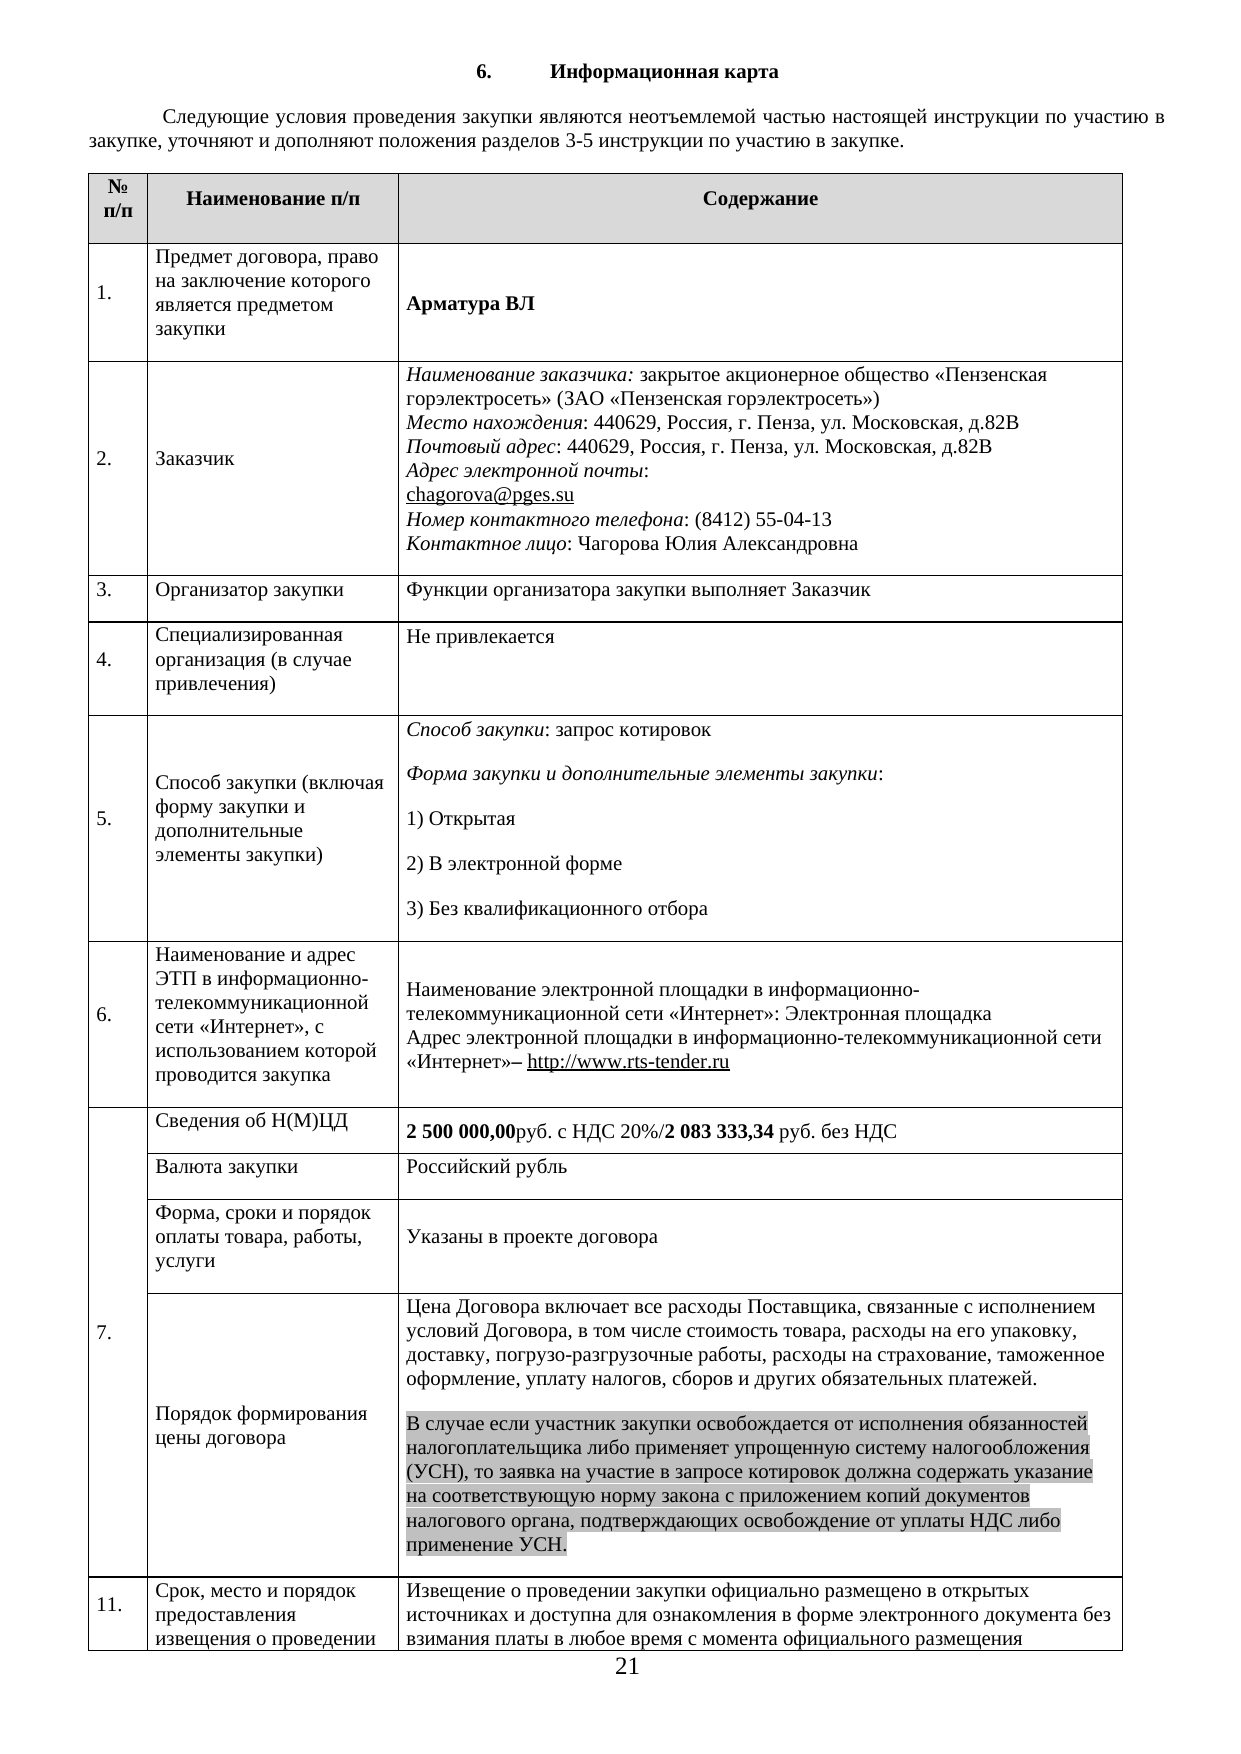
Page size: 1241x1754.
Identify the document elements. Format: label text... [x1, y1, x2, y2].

table_cell Способ закупки: запрос котировок Форма закупки и дополнительные элементы закупки: 1) Открытая 2) В электронной форме 3) Без квалификационного отбора [399, 716, 1122, 941]
table_cell [89, 576, 147, 621]
text Информационная карта [89, 59, 1166, 83]
table_cell Валюта закупки [148, 1154, 398, 1199]
table_cell Наименование заказчика: закрытое акционерное общество «Пензенская горэлектросеть» (ЗАО «Пензенская горэлектросеть») Место нахождения: 440629, Россия, г. Пенза, ул. Московская, д.82В Почтовый адрес: 440629, Россия, г. Пенза, ул. Московская, д.82В Адрес электронной почты: chagorova@pges.su Номер контактного телефона: (8412) 55-04-13 Контактное лицо: Чагорова Юлия Александровна [399, 362, 1122, 575]
table_cell [89, 1578, 147, 1650]
table_header Содержание [399, 174, 1122, 243]
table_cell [148, 1578, 398, 1650]
table_cell [89, 942, 147, 1107]
table_cell Способ закупки (включая форму закупки и дополнительные элементы закупки) [148, 716, 398, 941]
table_cell Предмет договора, право на заключение которого является предметом закупки [148, 244, 398, 361]
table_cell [399, 1578, 1122, 1650]
table_cell Указаны в проекте договора [399, 1200, 1122, 1293]
table_cell Порядок формирования цены договора [148, 1294, 398, 1576]
table_cell Не привлекается [399, 623, 1122, 715]
table_cell [89, 1108, 147, 1576]
table_cell Арматура ВЛ [399, 244, 1122, 361]
table_cell Российский рубль [399, 1154, 1122, 1199]
table_cell 2 500 000,00руб. с НДС 20%/2 083 333,34 руб. без НДС [399, 1108, 1122, 1153]
table_cell Цена Договора включает все расходы Поставщика, связанные с исполнением условий Договора, в том числе стоимость товара, расходы на его упаковку, доставку, погрузо-разгрузочные работы, расходы на страхование, таможенное оформление, уплату налогов, сборов и других обязательных платежей. В случае если участник закупки освобождается от исполнения обязанностей налогоплательщика либо применяет упрощенную систему налогообложения (УСН), то заявка на участие в запросе котировок должна содержать указание на соответствующую норму закона с приложением копий документов налогового органа, подтверждающих освобождение от уплаты НДС либо применение УСН. [399, 1294, 1122, 1576]
table_cell Заказчик [148, 362, 398, 575]
table_cell [89, 623, 147, 715]
table_cell Наименование электронной площадки в информационно-телекоммуникационной сети «Интернет»: Электронная площадка Адрес электронной площадки в информационно-телекоммуникационной сети «Интернет»– http://www.rts-tender.ru [399, 942, 1122, 1107]
table_cell [89, 244, 147, 361]
table_cell Функции организатора закупки выполняет Заказчик [399, 576, 1122, 621]
table_cell [89, 716, 147, 941]
table_cell [89, 362, 147, 575]
table_header № п/п [89, 174, 147, 243]
table_cell Наименование и адрес ЭТП в информационно-телекоммуникационной сети «Интернет», с использованием которой проводится закупка [148, 942, 398, 1107]
table_header Наименование п/п [148, 174, 398, 243]
table_cell Форма, сроки и порядок оплаты товара, работы, услуги [148, 1200, 398, 1293]
table_cell Специализированная организация (в случае привлечения) [148, 623, 398, 715]
table_cell Сведения об Н(М)ЦД [148, 1108, 398, 1153]
table_cell Организатор закупки [148, 576, 398, 621]
